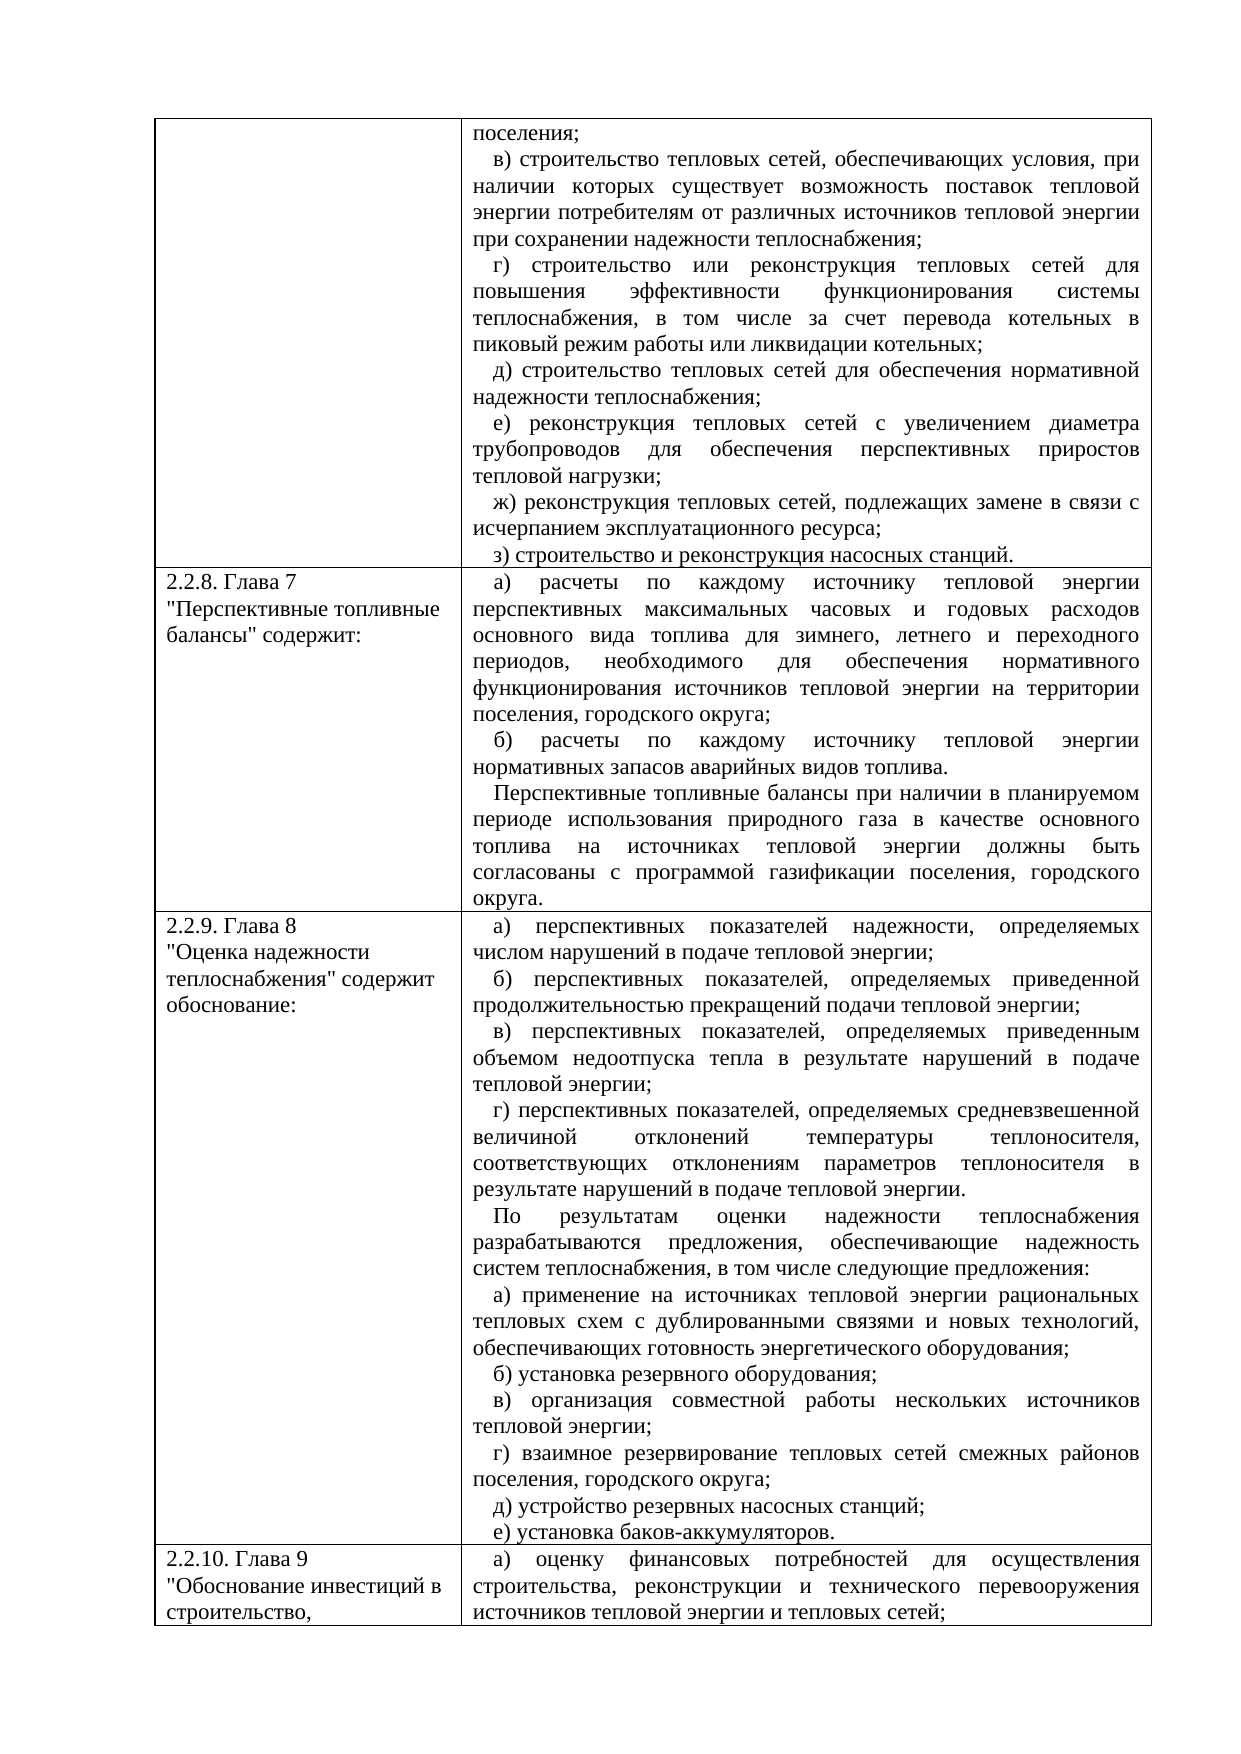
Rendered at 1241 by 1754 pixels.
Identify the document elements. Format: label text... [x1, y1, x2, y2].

table_cell 2.2.8. Глава 7 "Перспективные топливные балансы" содержит: [156, 568, 461, 911]
table_cell а) расчеты по каждому источнику тепловой энергии перспективных максимальных часовых и годовых расходов основного вида топлива для зимнего, летнего и переходного периодов, необходимого для обеспечения нормативного функционирования источников тепловой энергии на территории поселения, городского округа; б) расчеты по каждому источнику тепловой энергии нормативных запасов аварийных видов топлива. Перспективные топливные балансы при наличии в планируемом периоде использования природного газа в качестве основного топлива на источниках тепловой энергии должны быть согласованы с программой газификации поселения, городского округа. [462, 568, 1151, 911]
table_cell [156, 1545, 461, 1624]
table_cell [462, 1545, 1151, 1624]
table_cell 2.2.9. Глава 8 "Оценка надежности теплоснабжения" содержит обоснование: [156, 912, 461, 1544]
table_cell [462, 119, 1151, 567]
table_cell а) перспективных показателей надежности, определяемых числом нарушений в подаче тепловой энергии; б) перспективных показателей, определяемых приведенной продолжительностью прекращений подачи тепловой энергии; в) перспективных показателей, определяемых приведенным объемом недоотпуска тепла в результате нарушений в подаче тепловой энергии; г) перспективных показателей, определяемых средневзвешенной величиной отклонений температуры теплоносителя, соответствующих отклонениям параметров теплоносителя в результате нарушений в подаче тепловой энергии. По результатам оценки надежности теплоснабжения разрабатываются предложения, обеспечивающие надежность систем теплоснабжения, в том числе следующие предложения: а) применение на источниках тепловой энергии рациональных тепловых схем с дублированными связями и новых технологий, обеспечивающих готовность энергетического оборудования; б) установка резервного оборудования; в) организация совместной работы нескольких источников тепловой энергии; г) взаимное резервирование тепловых сетей смежных районов поселения, городского округа; д) устройство резервных насосных станций; е) установка баков-аккумуляторов. [462, 912, 1151, 1544]
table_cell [156, 119, 461, 567]
